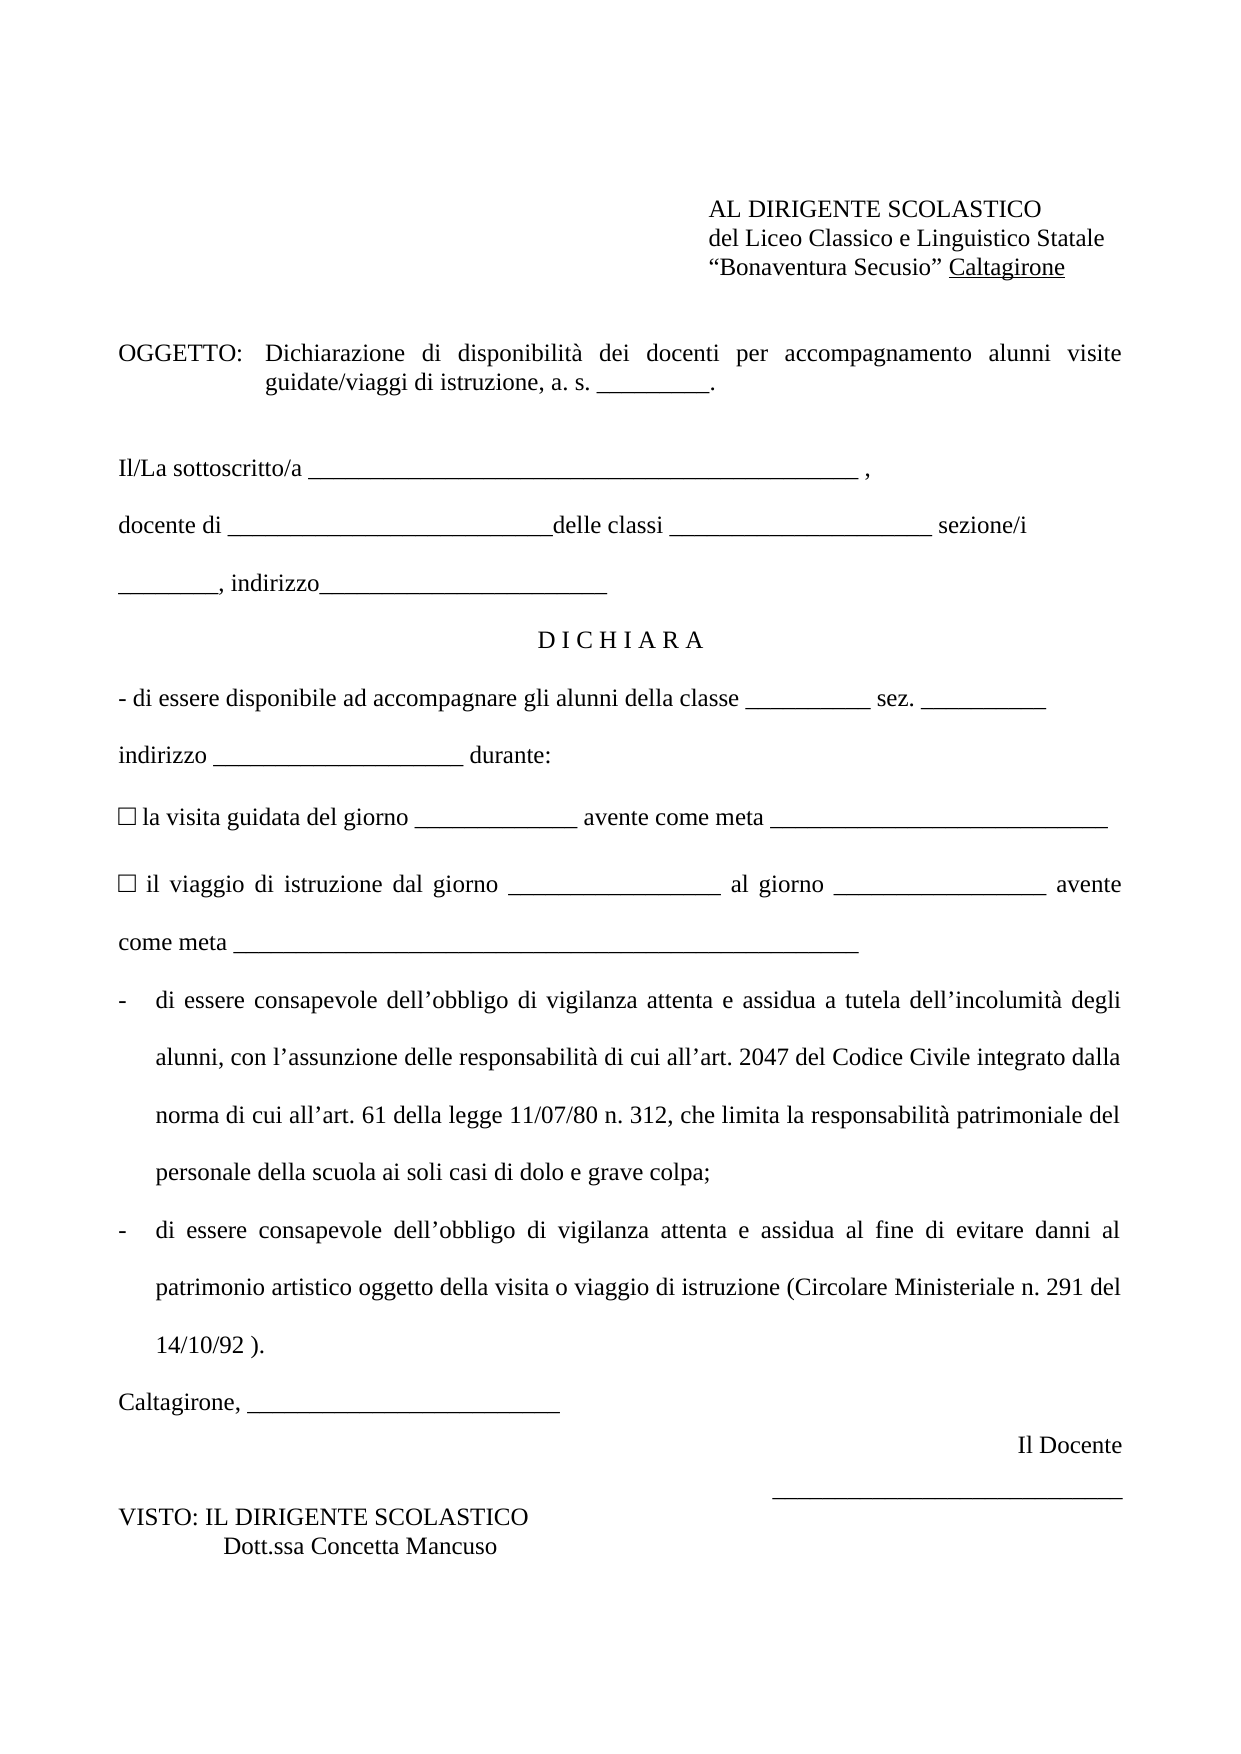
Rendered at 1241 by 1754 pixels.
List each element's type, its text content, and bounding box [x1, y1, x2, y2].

text OGGETTO: Dichiarazione di disponibilità dei docenti per accompagnamento alunni visite guidate/viaggi di istruzione, a. s. _________. [118, 338, 1122, 395]
text docente di __________________________delle classi _____________________ sezione/i ________, indirizzo_______________________ [118, 510, 1122, 597]
text D I C H I A R A [118, 625, 1122, 654]
text Dott.ssa Concetta Mancuso [118, 1531, 1122, 1560]
text “Bonaventura Secusio” Caltagirone [634, 252, 1122, 280]
text indirizzo ____________________ durante: [118, 740, 1122, 769]
text del Liceo Classico e Linguistico Statale [634, 223, 1122, 252]
text Il/La sottoscritto/a ____________________________________________ , [118, 453, 1122, 482]
list di essere consapevole dell’obbligo di vigilanza attenta e assidua a tutela dell’incolumità degli alunni, con l’assunzione delle responsabilità di cui all’art. 2047 del Codice Civile integrato dalla norma di cui all’art. 61 della legge 11/07/80 n. 312, che limita la responsabilità patrimoniale del personale della scuola ai soli casi di dolo e grave colpa; [118, 985, 1122, 1186]
text - di essere disponibile ad accompagnare gli alunni della classe __________ sez. __________ [118, 683, 1122, 712]
text ____________________________ [118, 1473, 1122, 1502]
text □ la visita guidata del giorno _____________ avente come meta ___________________________ [118, 798, 1122, 831]
text Caltagirone, _________________________ [118, 1387, 1122, 1416]
text □ il viaggio di istruzione dal giorno _________________ al giorno _________________ avente come meta __________________________________________________ [118, 865, 1122, 956]
text VISTO: IL DIRIGENTE SCOLASTICO [118, 1502, 1122, 1531]
text Il Docente [118, 1430, 1122, 1459]
text AL DIRIGENTE SCOLASTICO [634, 194, 1122, 223]
list di essere consapevole dell’obbligo di vigilanza attenta e assidua al fine di evitare danni al patrimonio artistico oggetto della visita o viaggio di istruzione (Circolare Ministeriale n. 291 del 14/10/92 ). [118, 1215, 1122, 1358]
